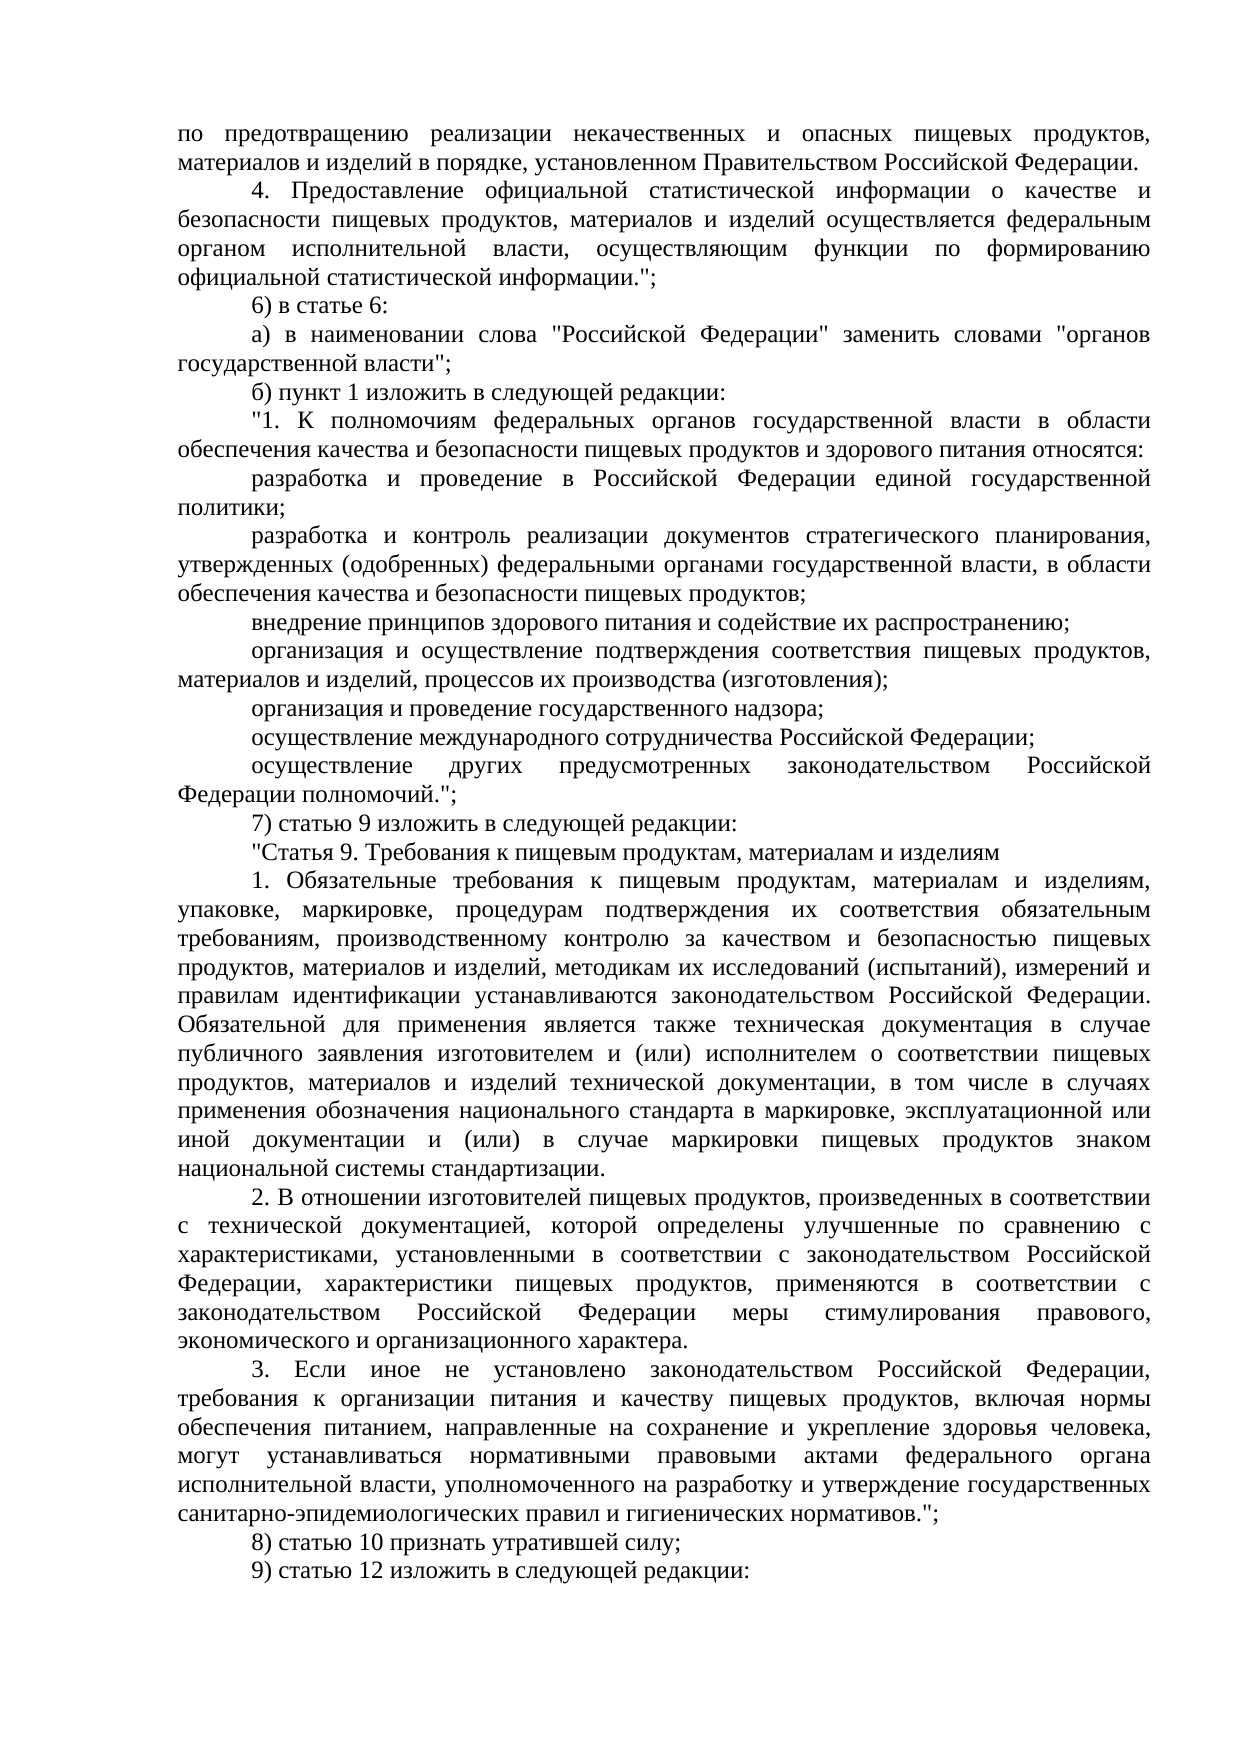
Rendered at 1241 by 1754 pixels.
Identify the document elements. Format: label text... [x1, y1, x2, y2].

text 1. Обязательные требования к пищевым продуктам, материалам и изделиям, упаковке, маркировке, процедурам подтверждения их соответствия обязательным требованиям, производственному контролю за качеством и безопасностью пищевых продуктов, материалов и изделий, методикам их исследований (испытаний), измерений и правилам идентификации устанавливаются законодательством Российской Федерации. Обязательной для применения является также техническая документация в случае публичного заявления изготовителем и (или) исполнителем о соответствии пищевых продуктов, материалов и изделий технической документации, в том числе в случаях применения обозначения национального стандарта в маркировке, эксплуатационной или иной документации и (или) в случае маркировки пищевых продуктов знаком национальной системы стандартизации. [177, 866, 1152, 1182]
text 7) статью 9 изложить в следующей редакции: [177, 808, 1152, 837]
text организация и проведение государственного надзора; [177, 693, 1152, 722]
text 9) статью 12 изложить в следующей редакции: [177, 1556, 1152, 1584]
text 8) статью 10 признать утратившей силу; [177, 1527, 1152, 1556]
text организация и осуществление подтверждения соответствия пищевых продуктов, материалов и изделий, процессов их производства (изготовления); [177, 636, 1152, 693]
text "1. К полномочиям федеральных органов государственной власти в области обеспечения качества и безопасности пищевых продуктов и здорового питания относятся: [177, 406, 1152, 463]
text 6) в статье 6: [177, 291, 1152, 319]
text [177, 118, 1152, 176]
text разработка и контроль реализации документов стратегического планирования, утвержденных (одобренных) федеральными органами государственной власти, в области обеспечения качества и безопасности пищевых продуктов; [177, 521, 1152, 607]
text 4. Предоставление официальной статистической информации о качестве и безопасности пищевых продуктов, материалов и изделий осуществляется федеральным органом исполнительной власти, осуществляющим функции по формированию официальной статистической информации."; [177, 176, 1152, 291]
text а) в наименовании слова "Российской Федерации" заменить словами "органов государственной власти"; [177, 319, 1152, 377]
text 3. Если иное не установлено законодательством Российской Федерации, требования к организации питания и качеству пищевых продуктов, включая нормы обеспечения питанием, направленные на сохранение и укрепление здоровья человека, могут устанавливаться нормативными правовыми актами федерального органа исполнительной власти, уполномоченного на разработку и утверждение государственных санитарно-эпидемиологических правил и гигиенических нормативов."; [177, 1354, 1152, 1527]
text внедрение принципов здорового питания и содействие их распространению; [177, 607, 1152, 636]
text 2. В отношении изготовителей пищевых продуктов, произведенных в соответствии с технической документацией, которой определены улучшенные по сравнению с характеристиками, установленными в соответствии с законодательством Российской Федерации, характеристики пищевых продуктов, применяются в соответствии с законодательством Российской Федерации меры стимулирования правового, экономического и организационного характера. [177, 1182, 1152, 1354]
text осуществление международного сотрудничества Российской Федерации; [177, 722, 1152, 751]
text разработка и проведение в Российской Федерации единой государственной политики; [177, 463, 1152, 521]
text осуществление других предусмотренных законодательством Российской Федерации полномочий."; [177, 751, 1152, 808]
text б) пункт 1 изложить в следующей редакции: [177, 377, 1152, 406]
text "Статья 9. Требования к пищевым продуктам, материалам и изделиям [177, 837, 1152, 866]
